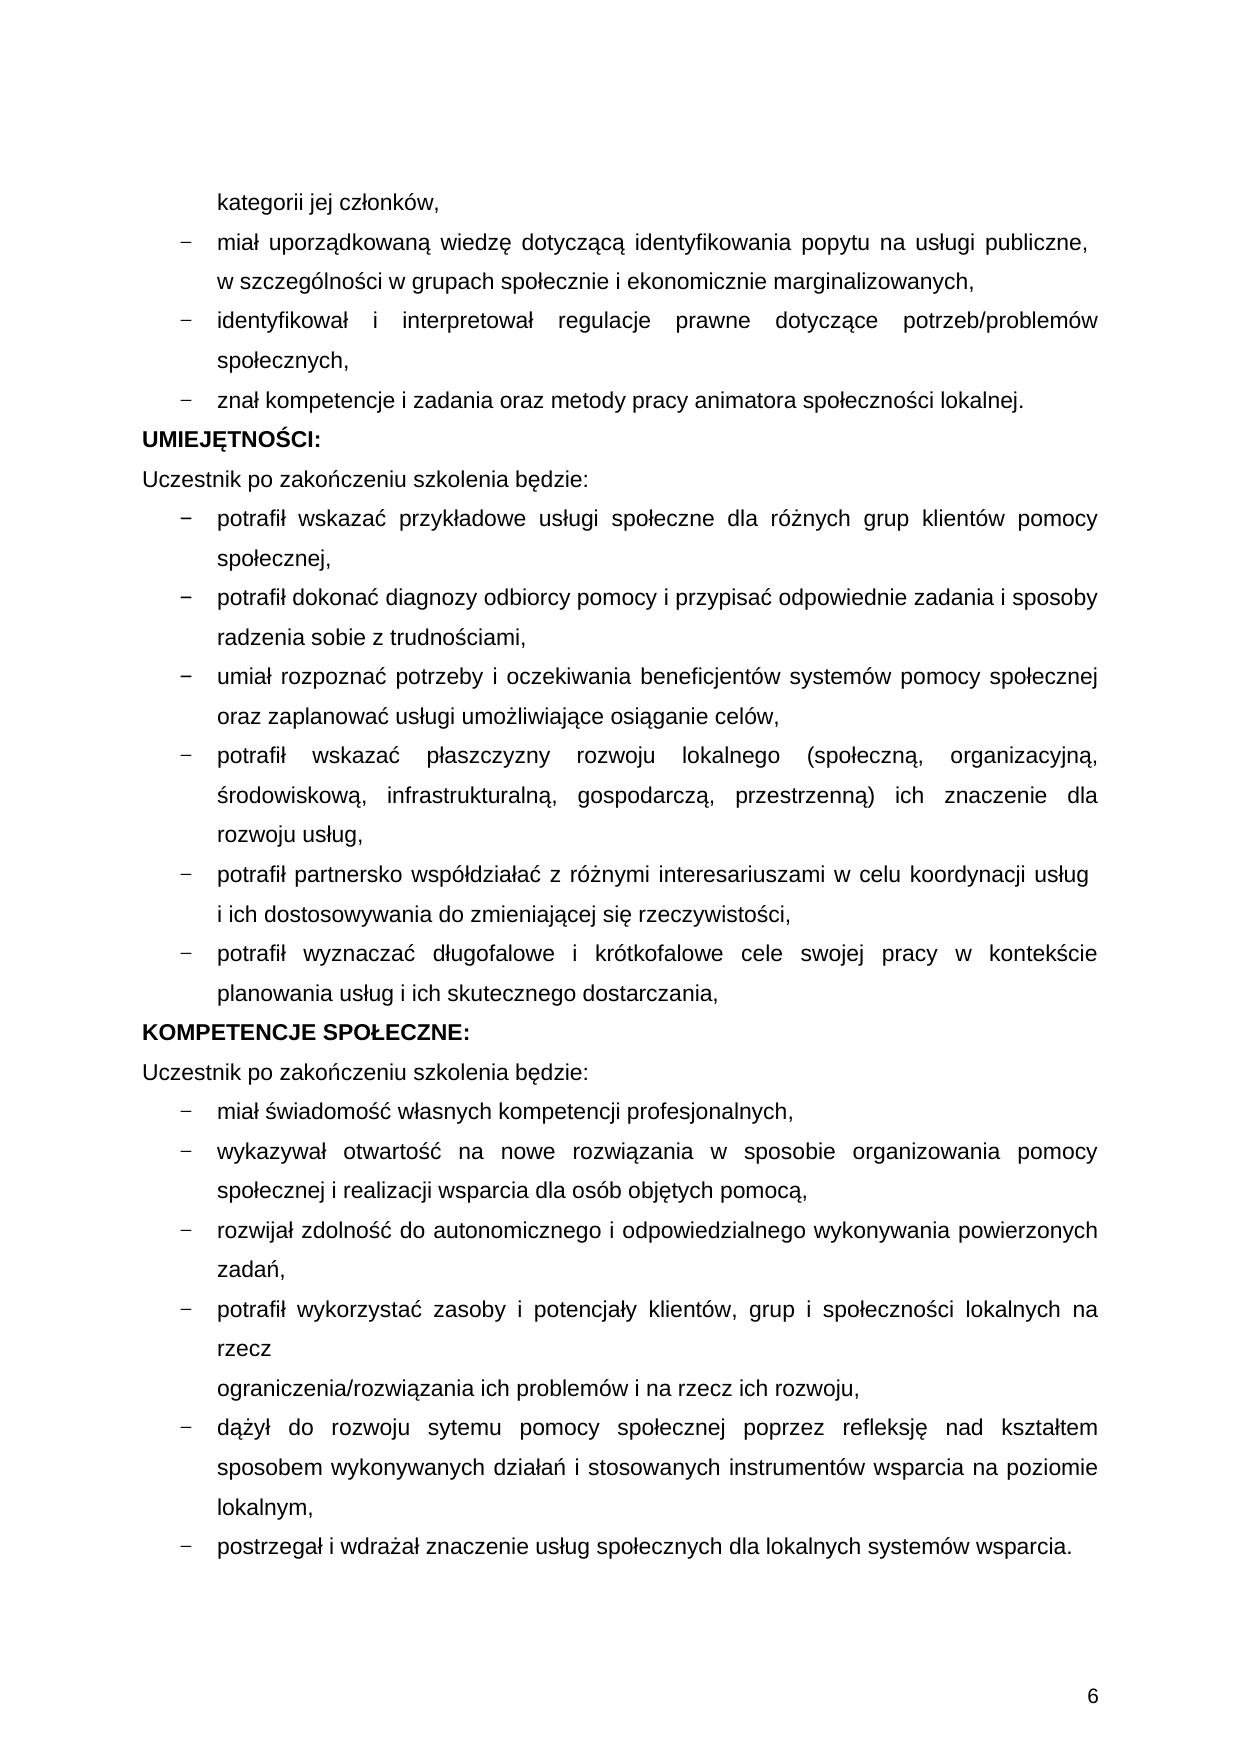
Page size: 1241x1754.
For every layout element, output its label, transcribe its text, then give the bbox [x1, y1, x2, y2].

text KOMPETENCJE SPOŁECZNE: [142, 1019, 1098, 1045]
list identyfikował i interpretował regulacje prawne dotyczące potrzeb/problemów społecznych, [179, 307, 1098, 373]
list miał świadomość własnych kompetencji profesjonalnych, [179, 1098, 1098, 1124]
list potrafił wskazać płaszczyzny rozwoju lokalnego (społeczną, organizacyjną, środowiskową, infrastrukturalną, gospodarczą, przestrzenną) ich znaczenie dla rozwoju usług, [179, 742, 1098, 848]
list znał kompetencje i zadania oraz metody pracy animatora społeczności lokalnej. [179, 387, 1098, 413]
list postrzegał i wdrażał znaczenie usług społecznych dla lokalnych systemów wsparcia. [179, 1533, 1098, 1559]
text Uczestnik po zakończeniu szkolenia będzie: [142, 1058, 1098, 1085]
list potrafił wyznaczać długofalowe i krótkofalowe cele swojej pracy w kontekście planowania usług i ich skutecznego dostarczania, [179, 940, 1098, 1006]
list umiał rozpoznać potrzeby i oczekiwania beneficjentów systemów pomocy społecznej oraz zaplanować usługi umożliwiające osiąganie celów, [179, 663, 1098, 729]
list rozwijał zdolność do autonomicznego i odpowiedzialnego wykonywania powierzonych zadań, [179, 1217, 1098, 1283]
list potrafił wykorzystać zasoby i potencjały klientów, grup i społeczności lokalnych na rzecz [179, 1296, 1098, 1362]
list potrafił wskazać przykładowe usługi społeczne dla różnych grup klientów pomocy społecznej, [179, 505, 1098, 571]
list ograniczenia/rozwiązania ich problemów i na rzecz ich rozwoju, [217, 1375, 1098, 1401]
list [179, 189, 1098, 215]
list wykazywał otwartość na nowe rozwiązania w sposobie organizowania pomocy społecznej i realizacji wsparcia dla osób objętych pomocą, [179, 1138, 1098, 1204]
list miał uporządkowaną wiedzę dotyczącą identyfikowania popytu na usługi publiczne, w szczególności w grupach społecznie i ekonomicznie marginalizowanych, [179, 228, 1098, 294]
list potrafił partnersko współdziałać z różnymi interesariuszami w celu koordynacji usług i ich dostosowywania do zmieniającej się rzeczywistości, [179, 861, 1098, 927]
list dążył do rozwoju sytemu pomocy społecznej poprzez refleksję nad kształtem sposobem wykonywanych działań i stosowanych instrumentów wsparcia na poziomie lokalnym, [179, 1414, 1098, 1520]
text Uczestnik po zakończeniu szkolenia będzie: [142, 466, 1098, 492]
list potrafił dokonać diagnozy odbiorcy pomocy i przypisać odpowiednie zadania i sposoby radzenia sobie z trudnościami, [179, 584, 1098, 650]
text UMIEJĘTNOŚCI: [142, 426, 1098, 453]
